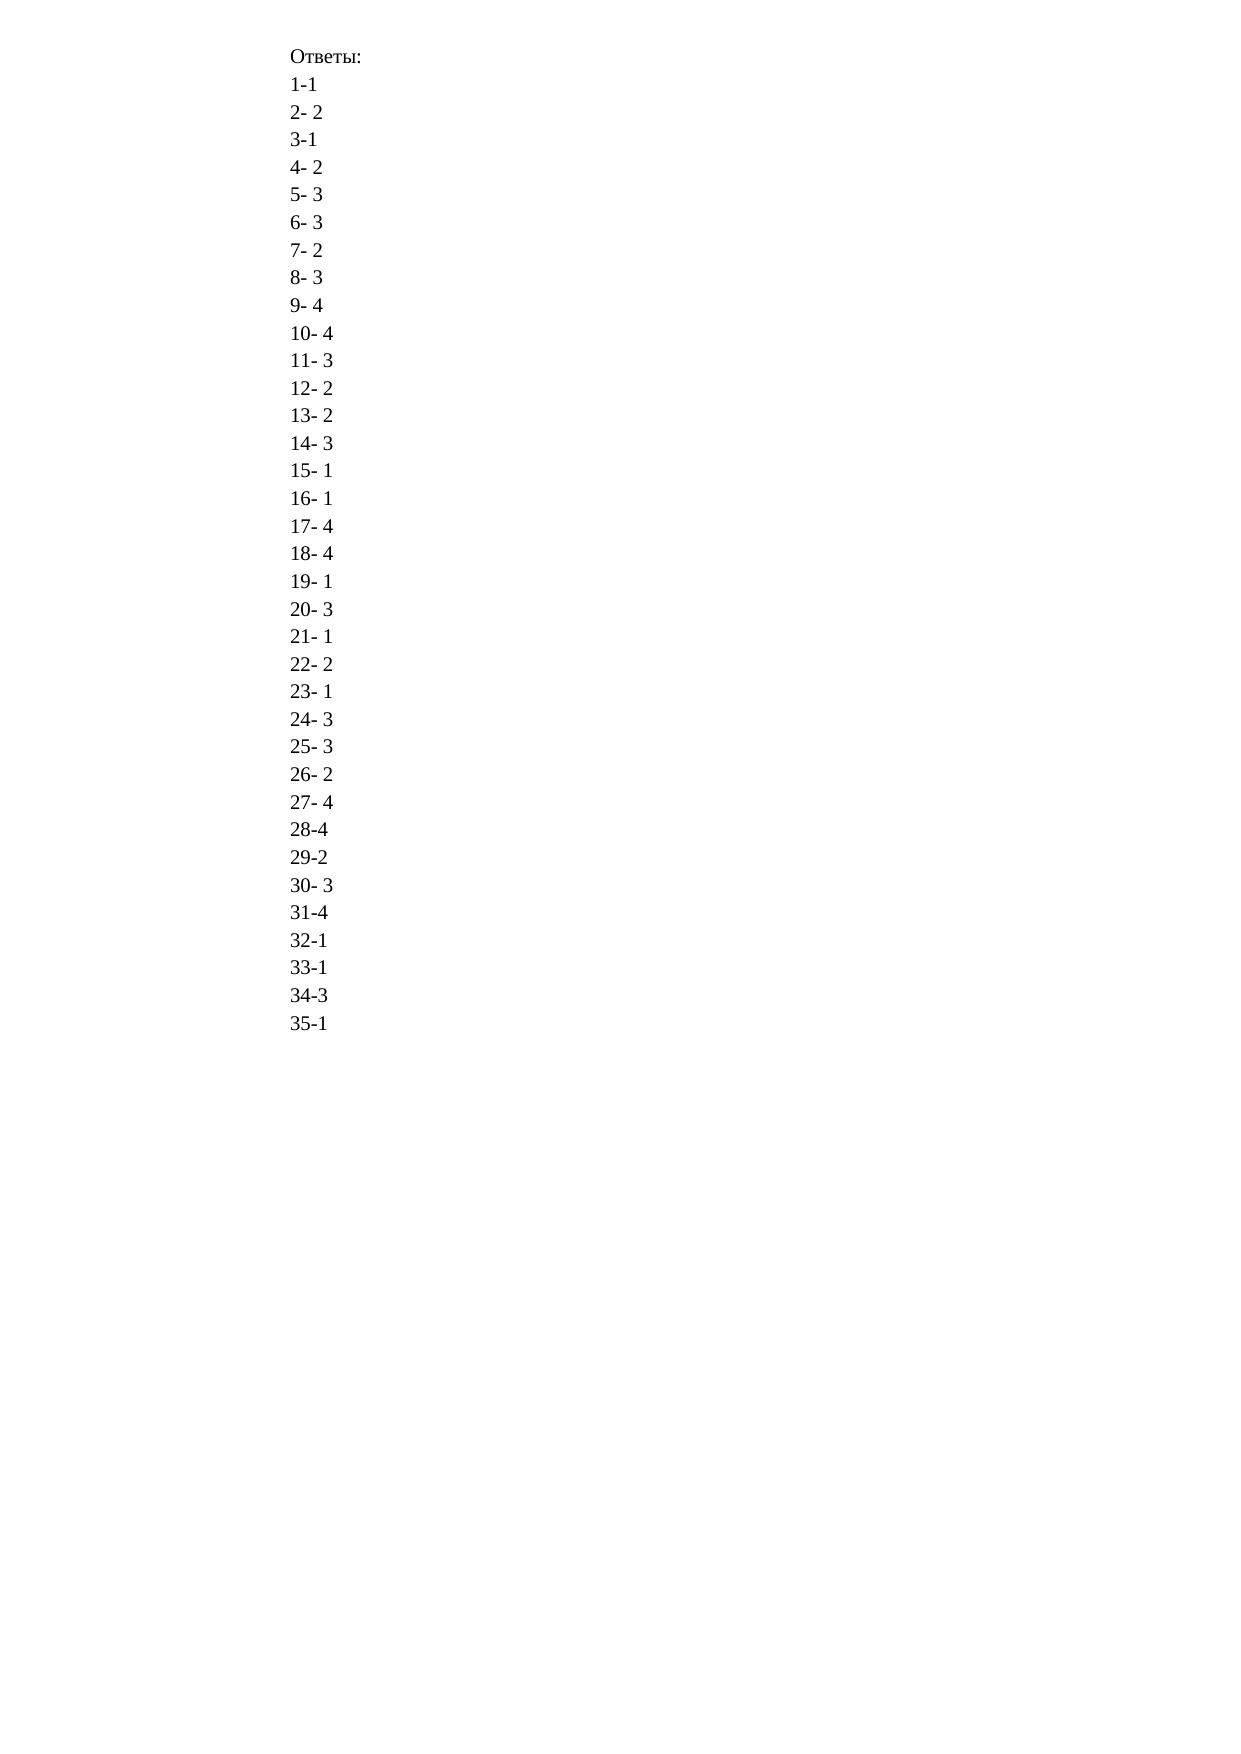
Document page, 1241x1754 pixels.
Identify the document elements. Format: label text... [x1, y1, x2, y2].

list 35-1 [290, 1011, 1152, 1034]
list 10- 4 [290, 320, 1152, 344]
list 3-1 [290, 127, 1152, 151]
list 33-1 [290, 955, 1152, 979]
list 21- 1 [290, 624, 1152, 648]
list 34-3 [290, 983, 1152, 1007]
list 9- 4 [290, 293, 1152, 317]
list 13- 2 [290, 403, 1152, 427]
list 19- 1 [290, 569, 1152, 593]
list 12- 2 [290, 376, 1152, 400]
list 5- 3 [290, 182, 1152, 206]
list 28-4 [290, 817, 1152, 841]
list 17- 4 [290, 514, 1152, 538]
list 20- 3 [290, 596, 1152, 621]
list 18- 4 [290, 541, 1152, 565]
list 16- 1 [290, 486, 1152, 510]
list 24- 3 [290, 707, 1152, 731]
list 29-2 [290, 845, 1152, 869]
list 31-4 [290, 900, 1152, 924]
list Ответы: [290, 44, 1152, 68]
list 7- 2 [290, 238, 1152, 262]
list 4- 2 [290, 155, 1152, 179]
list 1-1 [290, 72, 1152, 96]
list 8- 3 [290, 265, 1152, 289]
list 22- 2 [290, 652, 1152, 676]
list 25- 3 [290, 734, 1152, 758]
list 11- 3 [290, 348, 1152, 372]
list 26- 2 [290, 762, 1152, 786]
list 14- 3 [290, 431, 1152, 455]
list 27- 4 [290, 790, 1152, 814]
list 2- 2 [290, 99, 1152, 124]
list 32-1 [290, 928, 1152, 952]
list 6- 3 [290, 210, 1152, 234]
list 30- 3 [290, 872, 1152, 897]
list 23- 1 [290, 679, 1152, 703]
list 15- 1 [290, 458, 1152, 482]
